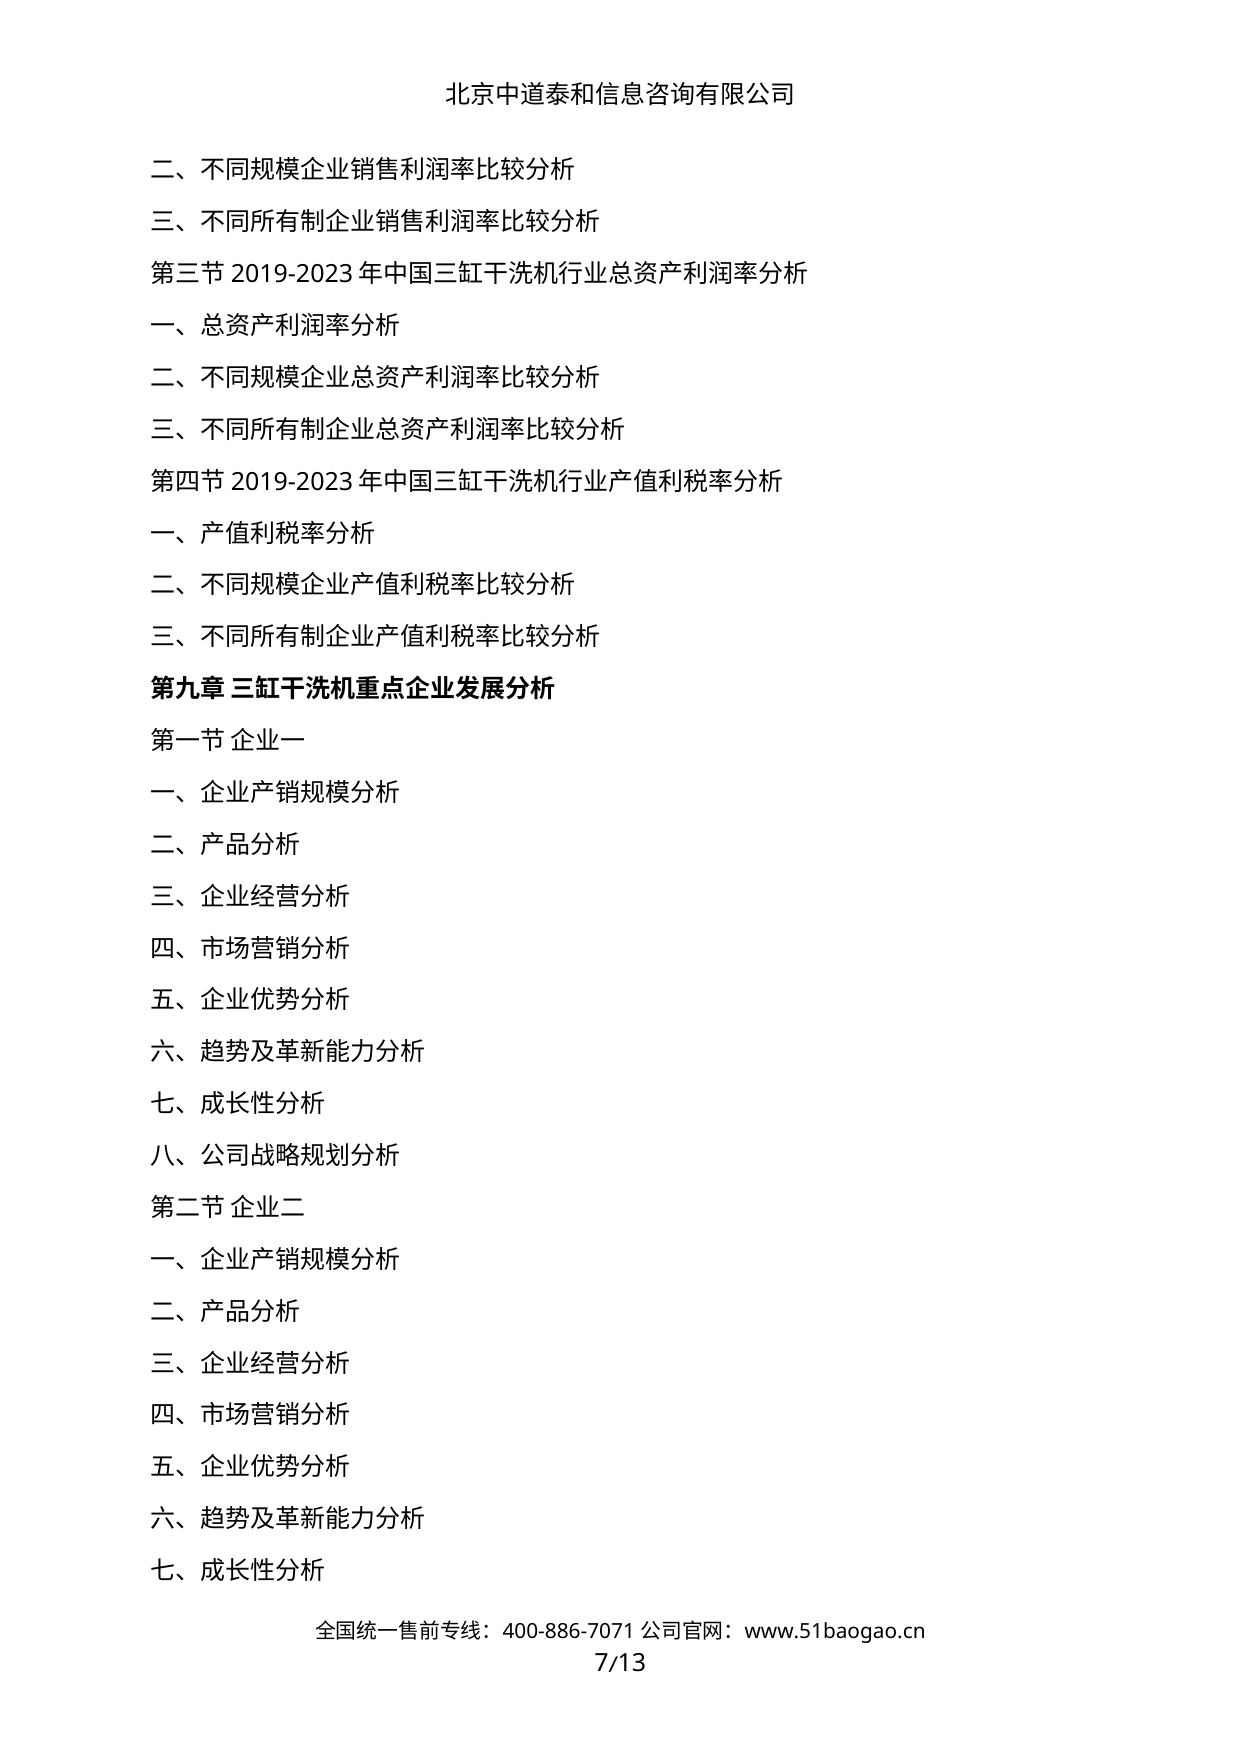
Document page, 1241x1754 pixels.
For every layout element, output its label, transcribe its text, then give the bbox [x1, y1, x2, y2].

text 四、市场营销分析 [150, 928, 1090, 964]
text 三、不同所有制企业销售利润率比较分析 [150, 202, 1090, 238]
text 六、趋势及革新能力分析 [150, 1499, 1090, 1535]
text 七、成长性分析 [150, 1551, 1090, 1587]
text 七、成长性分析 [150, 1084, 1090, 1120]
text 第二节 企业二 [150, 1187, 1090, 1224]
text 二、产品分析 [150, 1291, 1090, 1327]
text 一、产值利税率分析 [150, 513, 1090, 549]
text 三、企业经营分析 [150, 1343, 1090, 1379]
text 二、不同规模企业总资产利润率比较分析 [150, 357, 1090, 394]
text 第四节 2019-2023年中国三缸干洗机行业产值利税率分析 [150, 461, 1090, 497]
text 五、企业优势分析 [150, 980, 1090, 1016]
text 五、企业优势分析 [150, 1447, 1090, 1483]
text 一、企业产销规模分析 [150, 772, 1090, 809]
text 第九章 三缸干洗机重点企业发展分析 [150, 669, 1090, 705]
text 三、企业经营分析 [150, 876, 1090, 912]
text 一、企业产销规模分析 [150, 1239, 1090, 1276]
text 八、公司战略规划分析 [150, 1136, 1090, 1172]
text 六、趋势及革新能力分析 [150, 1032, 1090, 1068]
text 三、不同所有制企业总资产利润率比较分析 [150, 409, 1090, 446]
text 第一节 企业一 [150, 721, 1090, 757]
text 第三节 2019-2023年中国三缸干洗机行业总资产利润率分析 [150, 254, 1090, 290]
text 二、不同规模企业销售利润率比较分析 [150, 150, 1090, 186]
text 四、市场营销分析 [150, 1395, 1090, 1431]
text 一、总资产利润率分析 [150, 306, 1090, 342]
text 二、产品分析 [150, 824, 1090, 861]
text 三、不同所有制企业产值利税率比较分析 [150, 617, 1090, 653]
text 二、不同规模企业产值利税率比较分析 [150, 565, 1090, 601]
